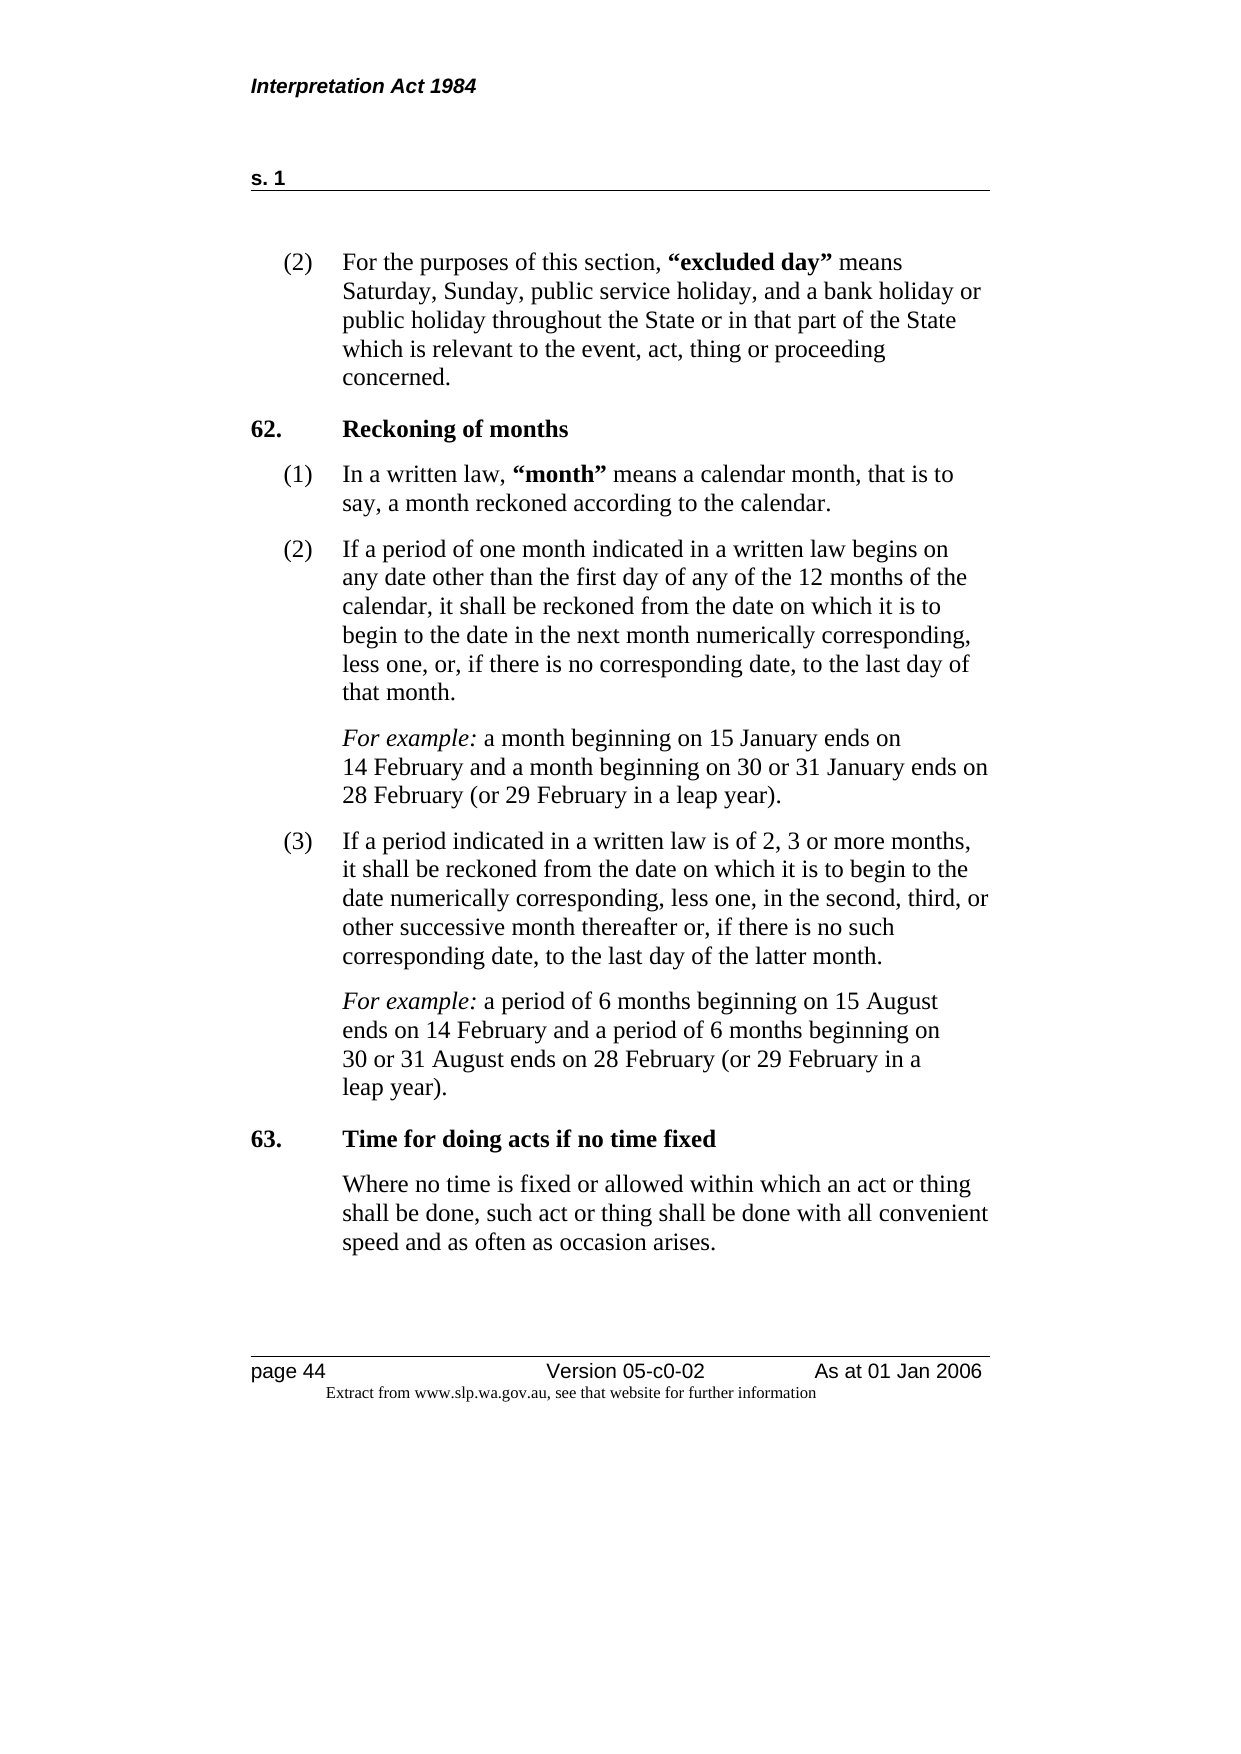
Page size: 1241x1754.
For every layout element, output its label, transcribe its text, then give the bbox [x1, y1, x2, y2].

text (2) For the purposes of this section, “excluded day” means Saturday, Sunday, public service holiday, and a bank holiday or public holiday throughout the State or in that part of the State which is relevant to the event, act, thing or proceeding concerned. [251, 247, 990, 391]
text (1) In a written law, “month” means a calendar month, that is to say, a month reckoned according to the calendar. [251, 459, 990, 517]
subtitle 63. Time for doing acts if no time fixed [251, 1124, 990, 1153]
text (3) If a period indicated in a written law is of 2, 3 or more months, it shall be reckoned from the date on which it is to begin to the date numerically corresponding, less one, in the second, third, or other successive month thereafter or, if there is no such corresponding date, to the last day of the latter month. [251, 826, 990, 969]
text For example: a period of 6 months beginning on 15 August ends on 14 February and a period of 6 months beginning on 30 or 31 August ends on 28 February (or 29 February in a leap year). [251, 986, 990, 1101]
text Where no time is fixed or allowed within which an act or thing shall be done, such act or thing shall be done with all convenient speed and as often as occasion arises. [251, 1169, 990, 1256]
text (2) If a period of one month indicated in a written law begins on any date other than the first day of any of the 12 months of the calendar, it shall be reckoned from the date on which it is to begin to the date in the next month numerically corresponding, less one, or, if there is no corresponding date, to the last day of that month. [251, 534, 990, 706]
subtitle 62. Reckoning of months [251, 414, 990, 443]
text For example: a month beginning on 15 January ends on 14 February and a month beginning on 30 or 31 January ends on 28 February (or 29 February in a leap year). [251, 723, 990, 809]
